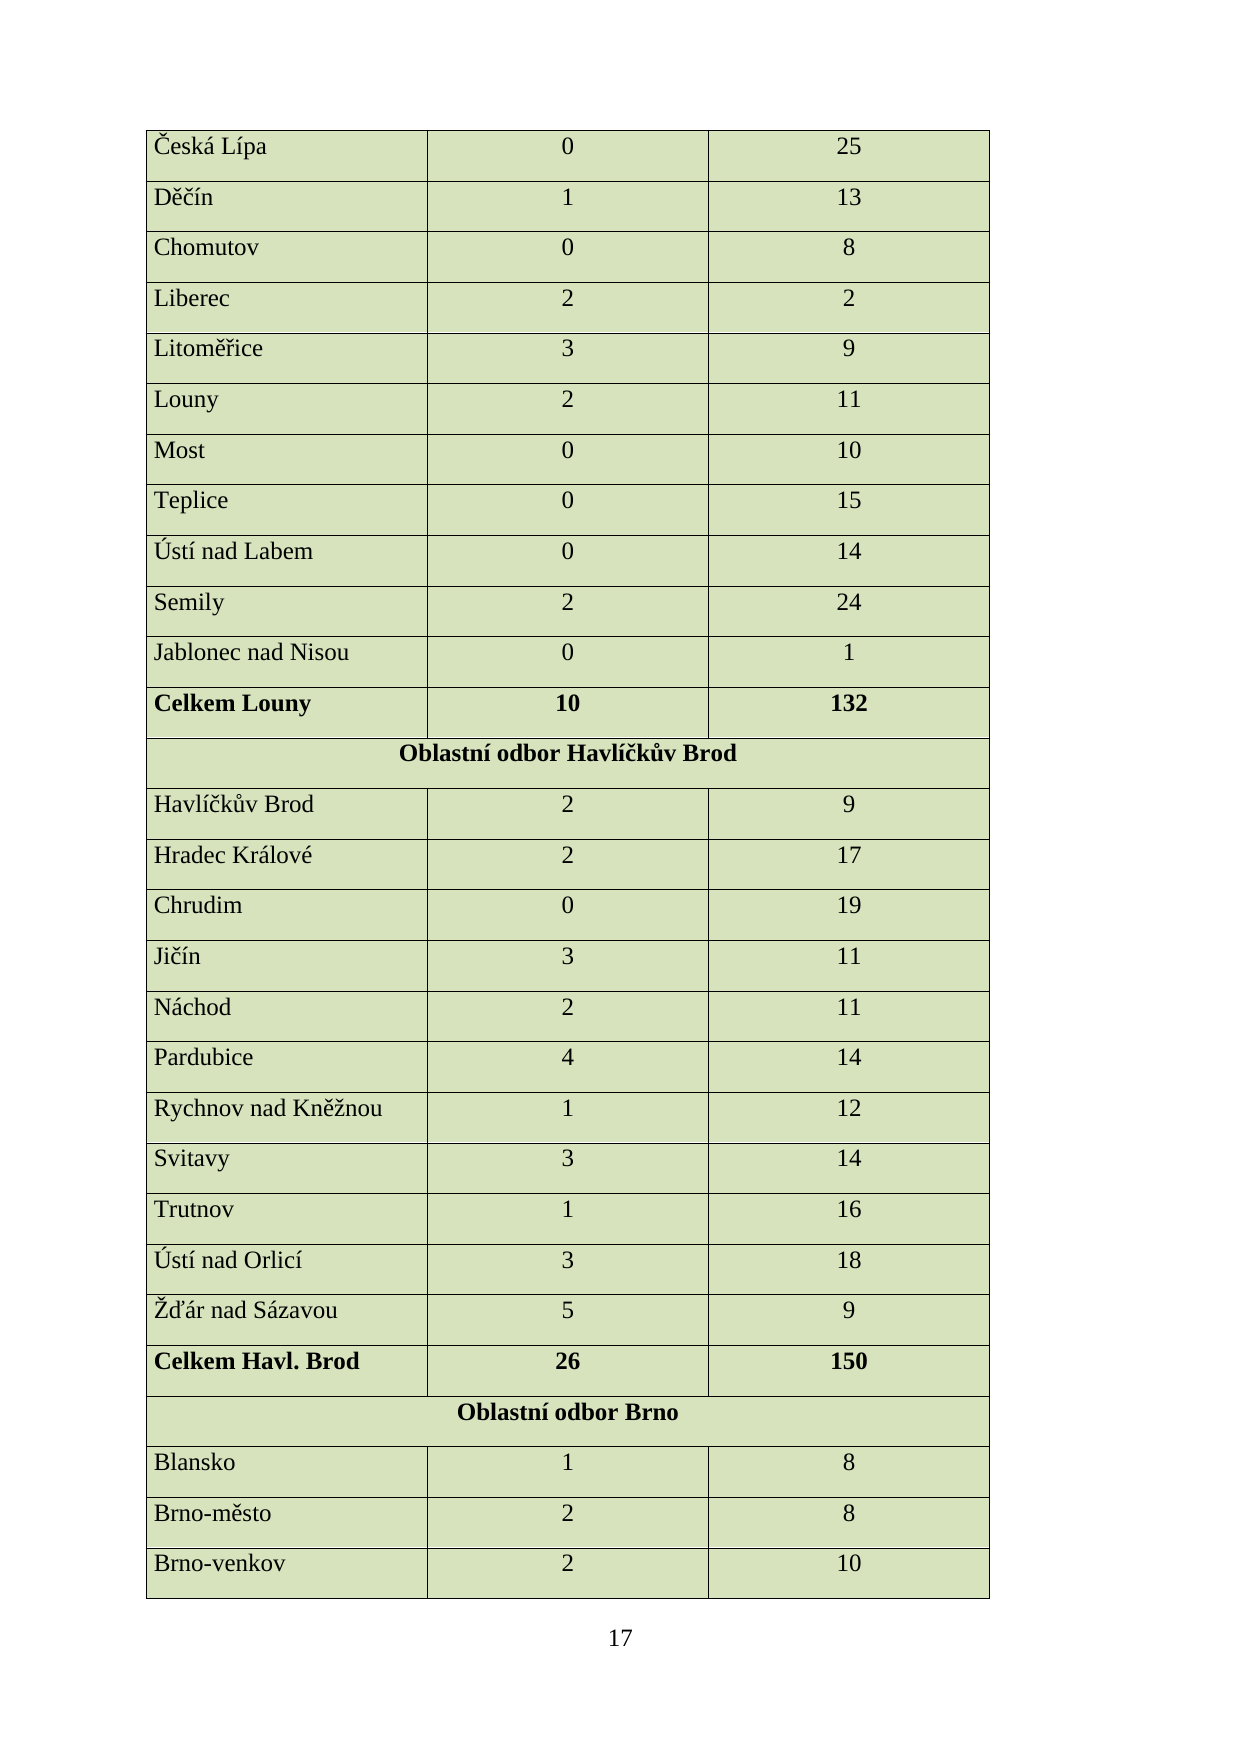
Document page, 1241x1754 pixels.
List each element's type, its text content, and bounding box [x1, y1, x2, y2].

table_cell 0 [428, 232, 708, 282]
table_cell 2 [428, 789, 708, 839]
table_cell 1 [428, 1447, 708, 1497]
table_cell 0 [428, 485, 708, 535]
table_cell 9 [709, 334, 989, 383]
table_cell Brno-venkov [147, 1549, 427, 1598]
table_cell 0 [428, 536, 708, 586]
table_cell Blansko [147, 1447, 427, 1497]
table_cell 0 [428, 435, 708, 484]
table_cell Rychnov nad Kněžnou [147, 1093, 427, 1142]
table_cell 4 [428, 1042, 708, 1092]
table_cell 2 [428, 840, 708, 889]
table_cell Havlíčkův Brod [147, 789, 427, 839]
table_cell 11 [709, 384, 989, 434]
table_cell 2 [428, 283, 708, 332]
table_cell 19 [709, 890, 989, 940]
table_cell 10 [428, 688, 708, 737]
table_cell Děčín [147, 182, 427, 231]
table_cell 17 [709, 840, 989, 889]
table_cell 2 [428, 992, 708, 1041]
table_cell Náchod [147, 992, 427, 1041]
table_cell Hradec Králové [147, 840, 427, 889]
table_cell Chomutov [147, 232, 427, 282]
table_cell 2 [709, 283, 989, 332]
table_cell Oblastní odbor Havlíčkův Brod [147, 739, 989, 788]
table_cell Celkem Havl. Brod [147, 1346, 427, 1396]
table_cell 0 [428, 890, 708, 940]
table_cell Litoměřice [147, 334, 427, 383]
table_cell 150 [709, 1346, 989, 1396]
table_cell Ústí nad Orlicí [147, 1245, 427, 1294]
table_cell Pardubice [147, 1042, 427, 1092]
table_cell 1 [709, 637, 989, 687]
table_cell Oblastní odbor Brno [147, 1397, 989, 1446]
table_cell 10 [709, 1549, 989, 1598]
table_cell 5 [428, 1295, 708, 1345]
table_cell Žďár nad Sázavou [147, 1295, 427, 1345]
table_cell 13 [709, 182, 989, 231]
table_cell 14 [709, 1042, 989, 1092]
table_cell 24 [709, 587, 989, 636]
table_cell Jablonec nad Nisou [147, 637, 427, 687]
table_cell Brno-město [147, 1498, 427, 1547]
table_cell Most [147, 435, 427, 484]
table_cell Ústí nad Labem [147, 536, 427, 586]
table_cell Louny [147, 384, 427, 434]
table_cell 8 [709, 1498, 989, 1547]
table_cell 11 [709, 992, 989, 1041]
table_cell 1 [428, 182, 708, 231]
table_cell 2 [428, 1549, 708, 1598]
table_cell 2 [428, 1498, 708, 1547]
table_cell 8 [709, 1447, 989, 1497]
table_cell Jičín [147, 941, 427, 991]
table_cell Teplice [147, 485, 427, 535]
table_cell Liberec [147, 283, 427, 332]
table_cell 25 [709, 131, 989, 181]
table_cell Semily [147, 587, 427, 636]
table_cell 2 [428, 384, 708, 434]
table_cell 16 [709, 1194, 989, 1244]
table_cell Celkem Louny [147, 688, 427, 737]
table_cell 9 [709, 789, 989, 839]
table_cell 9 [709, 1295, 989, 1345]
table_cell 12 [709, 1093, 989, 1142]
table_cell 132 [709, 688, 989, 737]
table_cell 15 [709, 485, 989, 535]
table_cell 11 [709, 941, 989, 991]
table_cell 10 [709, 435, 989, 484]
table_cell 26 [428, 1346, 708, 1396]
table_cell 0 [428, 131, 708, 181]
table_cell Svitavy [147, 1144, 427, 1193]
table_cell 8 [709, 232, 989, 282]
table_cell Česká Lípa [147, 131, 427, 181]
table_cell 1 [428, 1093, 708, 1142]
table_cell 14 [709, 536, 989, 586]
table_cell 3 [428, 1245, 708, 1294]
table_cell 0 [428, 637, 708, 687]
table_cell 3 [428, 1144, 708, 1193]
table_cell 3 [428, 334, 708, 383]
table_cell 3 [428, 941, 708, 991]
table_cell 18 [709, 1245, 989, 1294]
table_cell 2 [428, 587, 708, 636]
table_cell 1 [428, 1194, 708, 1244]
table_cell 14 [709, 1144, 989, 1193]
table_cell Chrudim [147, 890, 427, 940]
table_cell Trutnov [147, 1194, 427, 1244]
